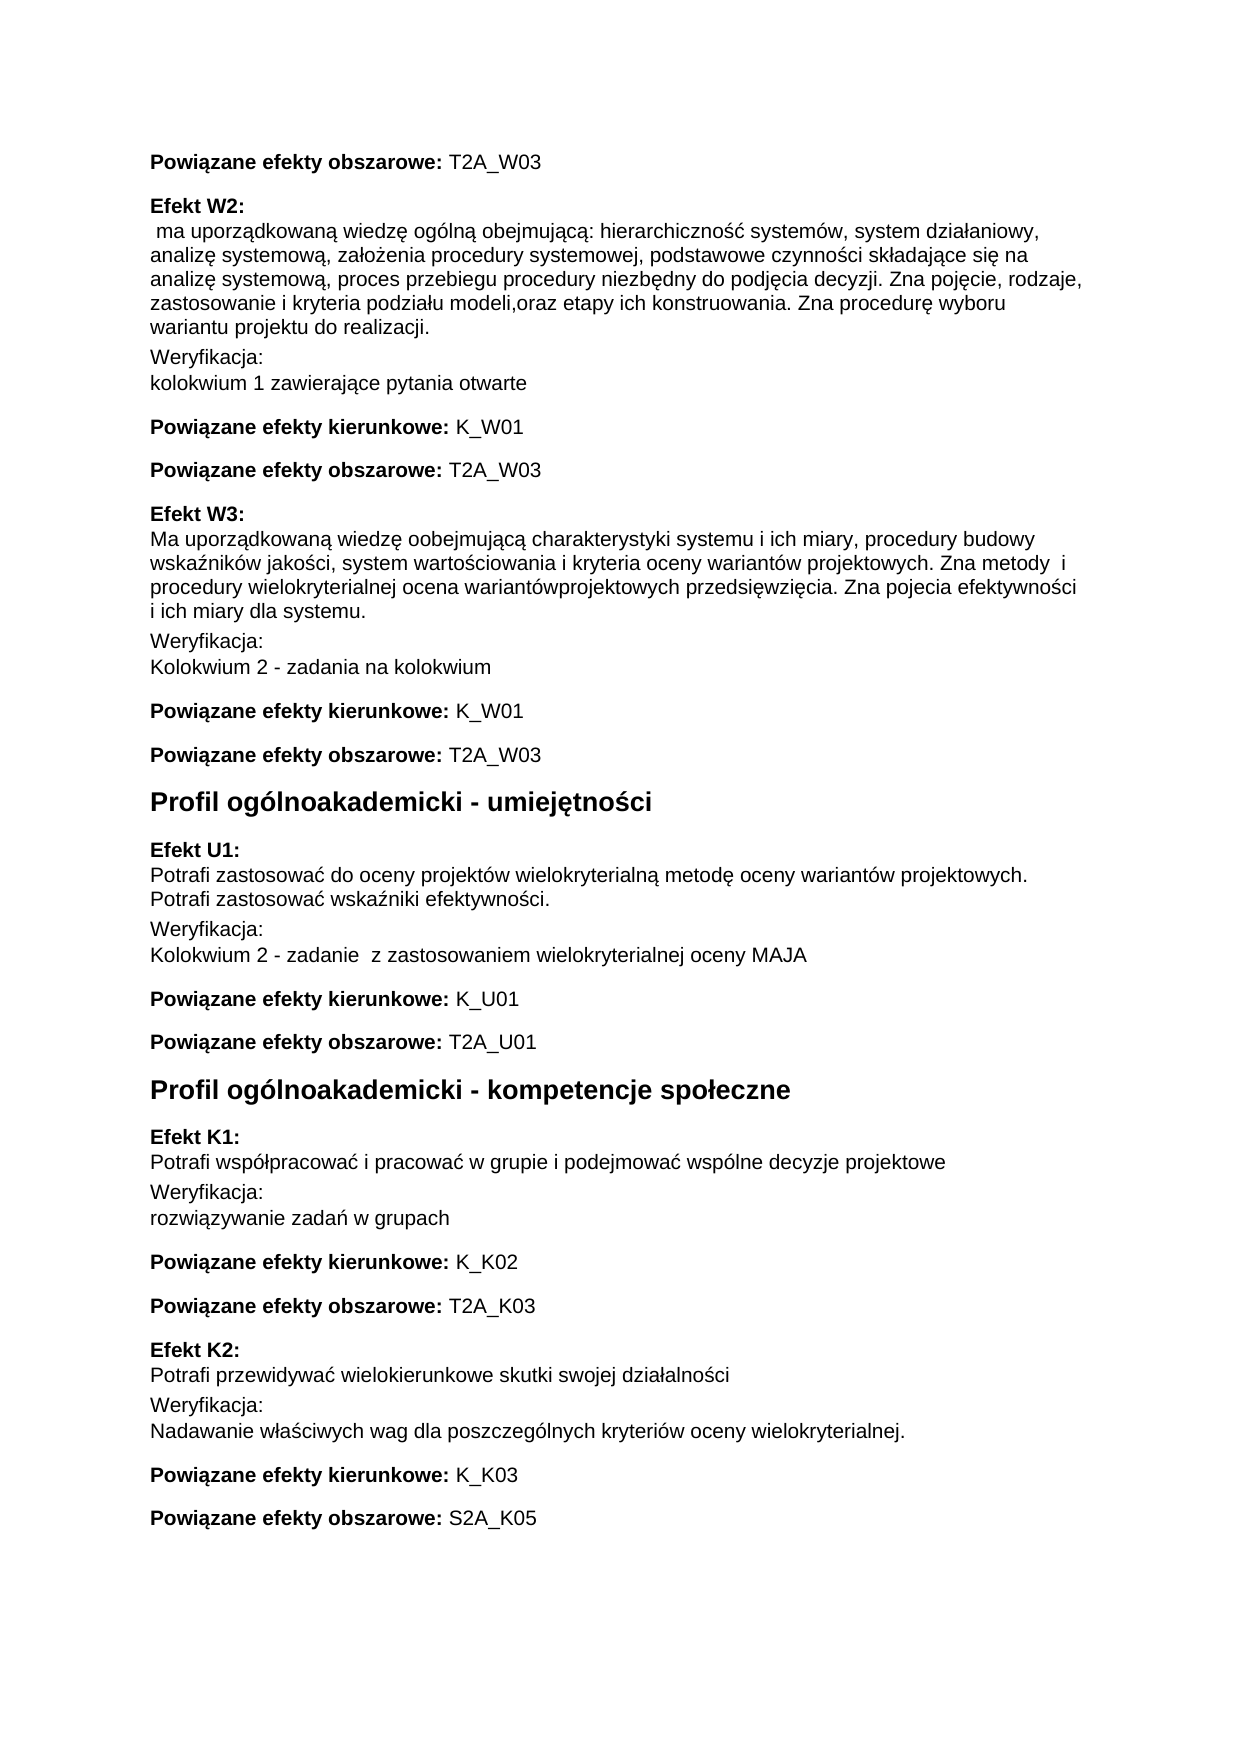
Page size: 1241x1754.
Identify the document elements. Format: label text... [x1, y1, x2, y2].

text Weryfikacja: [150, 1180, 1090, 1204]
text Nadawanie właściwych wag dla poszczególnych kryteriów oceny wielokryterialnej. [150, 1419, 1090, 1443]
text Powiązane efekty kierunkowe: K_W01 [150, 414, 1090, 438]
subtitle Profil ogólnoakademicki - umiejętności [150, 786, 1090, 818]
text Powiązane efekty kierunkowe: K_K02 [150, 1250, 1090, 1274]
text Weryfikacja: [150, 917, 1090, 941]
text Weryfikacja: [150, 1393, 1090, 1417]
text rozwiązywanie zadań w grupach [150, 1206, 1090, 1230]
text Powiązane efekty kierunkowe: K_K03 [150, 1462, 1090, 1486]
subtitle Profil ogólnoakademicki - kompetencje społeczne [150, 1074, 1090, 1105]
text Weryfikacja: [150, 345, 1090, 369]
text Ma uporządkowaną wiedzę oobejmującą charakterystyki systemu i ich miary, procedury budowy wskaźników jakości, system wartościowania i kryteria oceny wariantów projektowych. Zna metody i procedury wielokryterialnej ocena wariantówprojektowych przedsięwzięcia. Zna pojecia efektywności i ich miary dla systemu. [150, 527, 1090, 623]
text Efekt U1: [150, 837, 1090, 861]
text Powiązane efekty obszarowe: T2A_U01 [150, 1030, 1090, 1054]
text Kolokwium 2 - zadania na kolokwium [150, 655, 1090, 679]
text Efekt K1: [150, 1125, 1090, 1149]
text Weryfikacja: [150, 629, 1090, 653]
text kolokwium 1 zawierające pytania otwarte [150, 371, 1090, 395]
text Powiązane efekty kierunkowe: K_W01 [150, 699, 1090, 723]
text Efekt W2: [150, 194, 1090, 218]
text Kolokwium 2 - zadanie z zastosowaniem wielokryterialnej oceny MAJA [150, 943, 1090, 967]
text Potrafi zastosować do oceny projektów wielokryterialną metodę oceny wariantów projektowych. Potrafi zastosować wskaźniki efektywności. [150, 862, 1090, 910]
text Powiązane efekty obszarowe: T2A_W03 [150, 150, 1090, 174]
text Efekt K2: [150, 1337, 1090, 1361]
text Powiązane efekty kierunkowe: K_U01 [150, 986, 1090, 1010]
text Powiązane efekty obszarowe: T2A_K03 [150, 1294, 1090, 1318]
text ma uporządkowaną wiedzę ogólną obejmującą: hierarchiczność systemów, system działaniowy, analizę systemową, założenia procedury systemowej, podstawowe czynności składające się na analizę systemową, proces przebiegu procedury niezbędny do podjęcia decyzji. Zna pojęcie, rodzaje, zastosowanie i kryteria podziału modeli,oraz etapy ich konstruowania. Zna procedurę wyboru wariantu projektu do realizacji. [150, 219, 1090, 338]
text Potrafi współpracować i pracować w grupie i podejmować wspólne decyzje projektowe [150, 1150, 1090, 1174]
text Powiązane efekty obszarowe: T2A_W03 [150, 458, 1090, 482]
text Potrafi przewidywać wielokierunkowe skutki swojej działalności [150, 1362, 1090, 1386]
text Powiązane efekty obszarowe: T2A_W03 [150, 743, 1090, 767]
text Powiązane efekty obszarowe: S2A_K05 [150, 1506, 1090, 1530]
text Efekt W3: [150, 502, 1090, 526]
